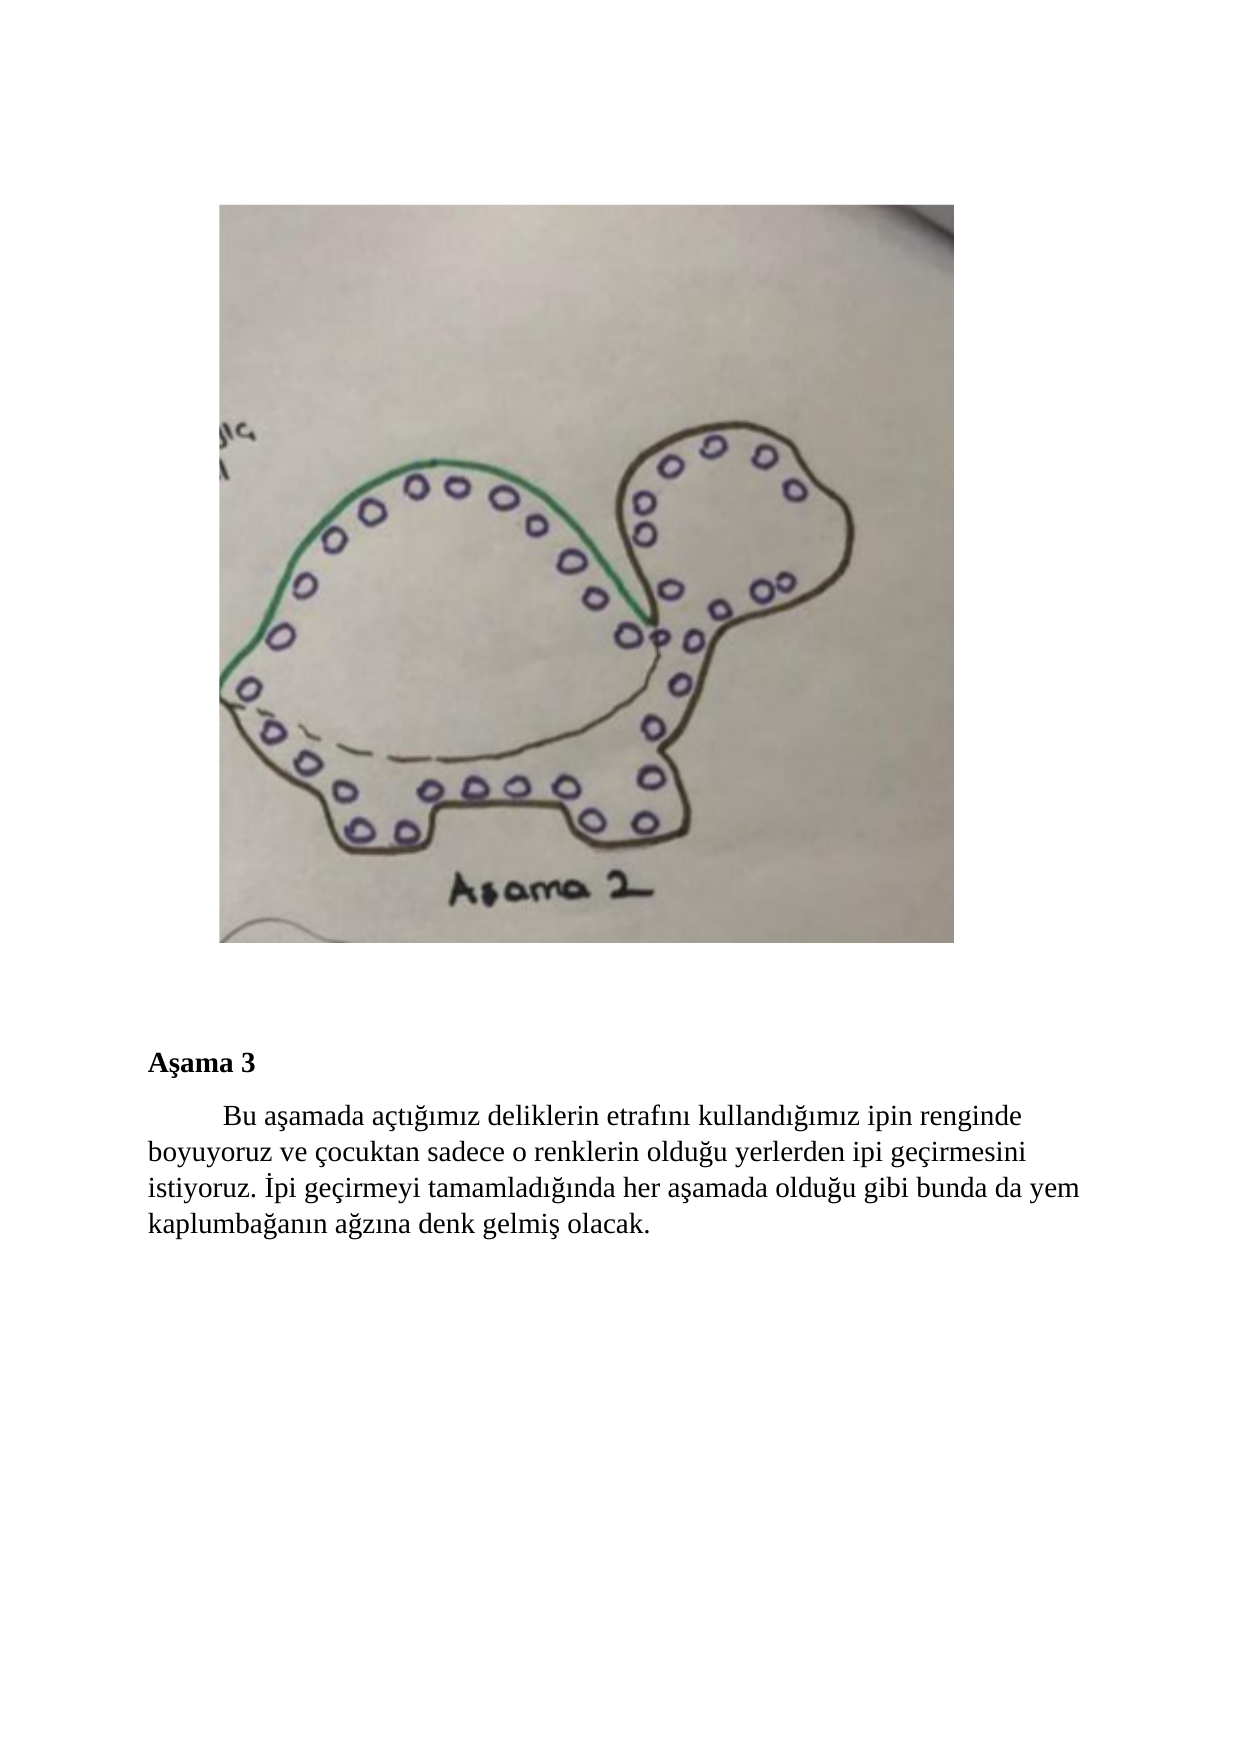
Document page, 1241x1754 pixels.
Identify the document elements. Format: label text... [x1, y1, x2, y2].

picture [219, 205, 954, 943]
text Bu aşamada açtığımız deliklerin etrafını kullandığımız ipin renginde boyuyoruz ve çocuktan sadece o renklerin olduğu yerlerden ipi geçirmesini istiyoruz. İpi geçirmeyi tamamladığında her aşamada olduğu gibi bunda da yem kaplumbağanın ağzına denk gelmiş olacak. [148, 1098, 1093, 1240]
text Aşama 3 [148, 1045, 1093, 1079]
